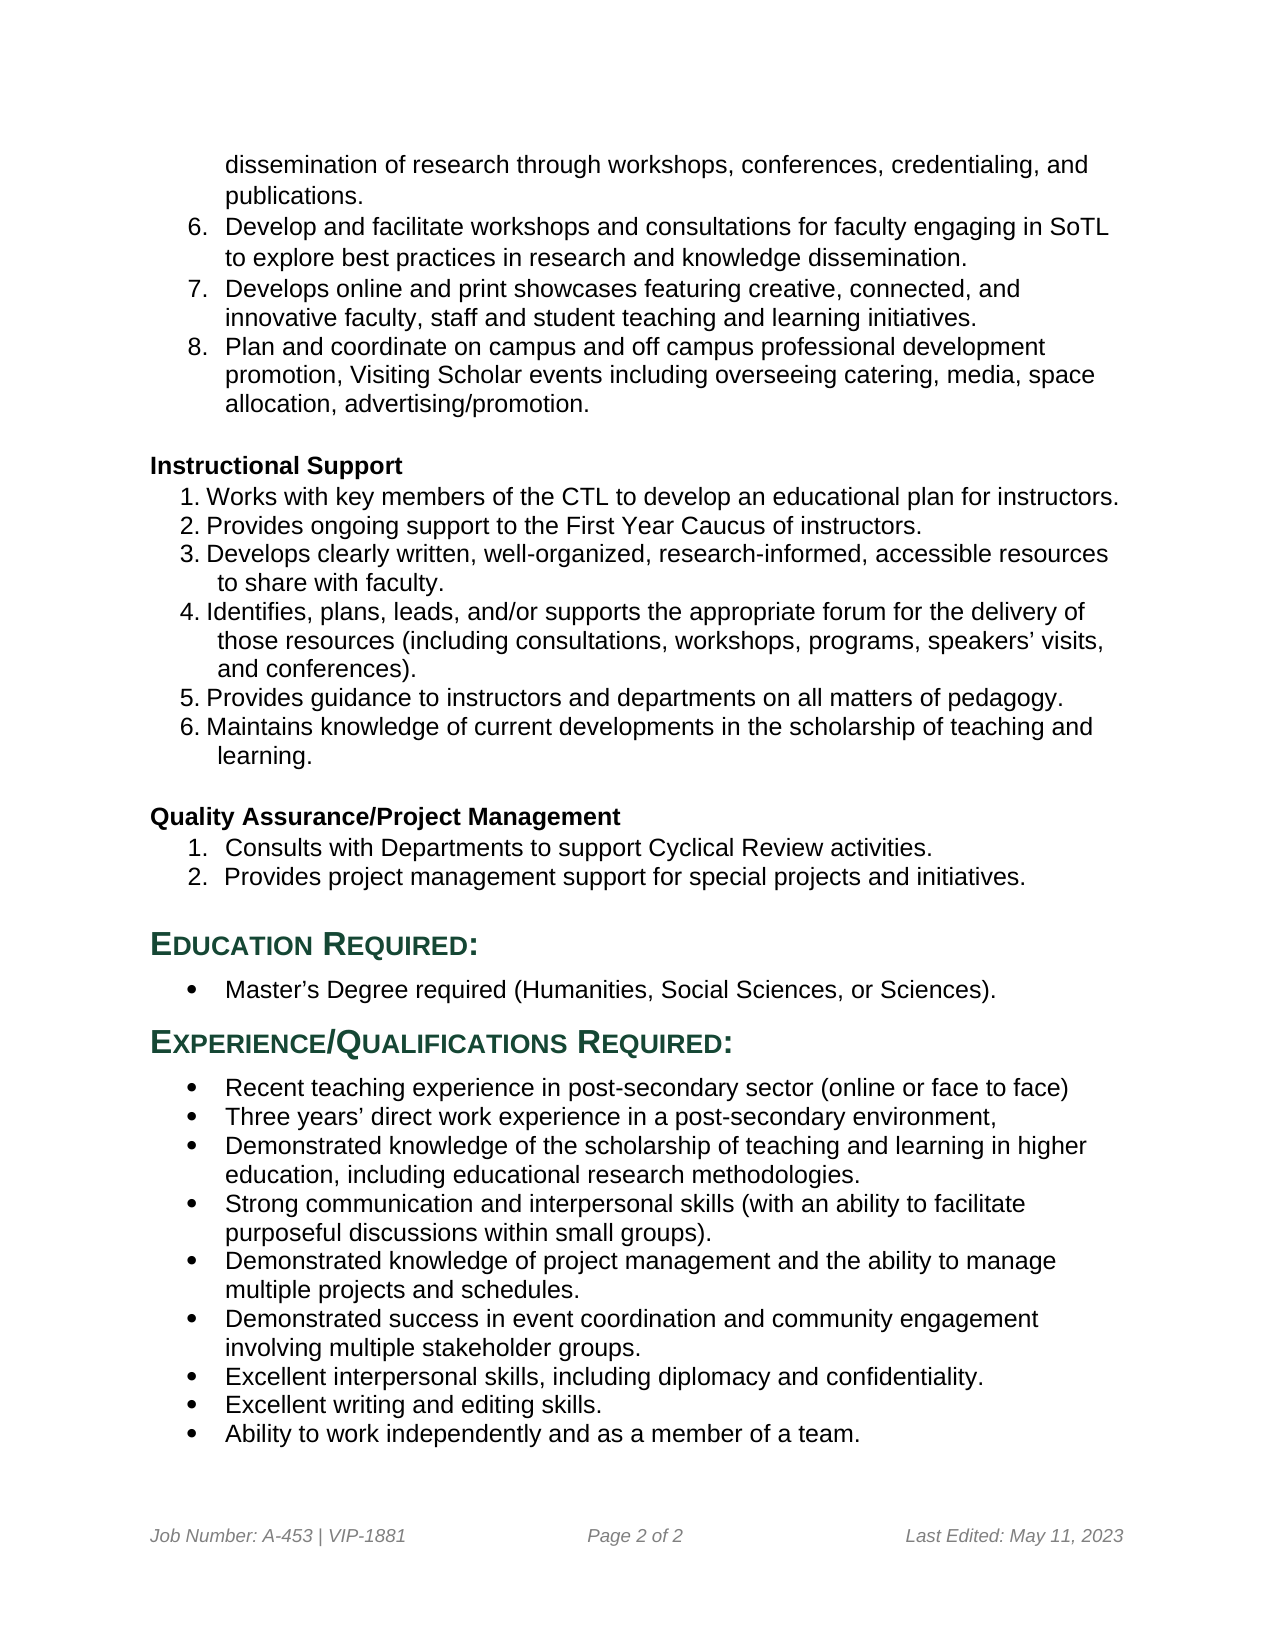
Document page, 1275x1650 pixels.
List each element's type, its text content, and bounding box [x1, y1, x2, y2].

list Excellent interpersonal skills, including diplomacy and confidentiality. [187, 1362, 1125, 1390]
list Demonstrated knowledge of project management and the ability to manage multiple projects and schedules. [187, 1246, 1125, 1304]
list Excellent writing and editing skills. [187, 1390, 1125, 1419]
list Provides ongoing support to the First Year Caucus of instructors. [179, 511, 1125, 539]
list Three years’ direct work experience in a post-secondary environment, [187, 1102, 1125, 1131]
list Consults with Departments to support Cyclical Review activities. [187, 833, 1125, 862]
list Recent teaching experience in post-secondary sector (online or face to face) [187, 1073, 1125, 1102]
list Works with key members of the CTL to develop an educational plan for instructors. [179, 482, 1125, 511]
list Plan and coordinate on campus and off campus professional development promotion, Visiting Scholar events including overseeing catering, media, space allocation, advertising/promotion. [187, 332, 1125, 418]
subtitle Instructional Support [150, 451, 1125, 479]
list Develops online and print showcases featuring creative, connected, and innovative faculty, staff and student teaching and learning initiatives. [187, 274, 1125, 332]
subtitle Quality Assurance/Project Management [150, 802, 1125, 831]
list Ability to work independently and as a member of a team. [187, 1419, 1125, 1448]
list Develop and facilitate workshops and consultations for faculty engaging in SoTL to explore best practices in research and knowledge dissemination. [187, 212, 1125, 272]
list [187, 150, 1125, 210]
list Demonstrated success in event coordination and community engagement involving multiple stakeholder groups. [187, 1304, 1125, 1362]
list Develops clearly written, well-organized, research-informed, accessible resources to share with faculty. [179, 539, 1125, 597]
list Demonstrated knowledge of the scholarship of teaching and learning in higher education, including educational research methodologies. [187, 1131, 1125, 1189]
list Maintains knowledge of current developments in the scholarship of teaching and learning. [179, 712, 1125, 769]
list Master’s Degree required (Humanities, Social Sciences, or Sciences). [187, 975, 1125, 1003]
list Provides guidance to instructors and departments on all matters of pedagogy. [179, 683, 1125, 712]
list Provides project management support for special projects and initiatives. [187, 862, 1125, 891]
subtitle Education Required: [150, 924, 1125, 962]
list Identifies, plans, leads, and/or supports the appropriate forum for the delivery of those resources (including consultations, workshops, programs, speakers’ visits, and conferences). [179, 597, 1125, 683]
subtitle Experience/Qualifications Required: [150, 1022, 1125, 1061]
list Strong communication and interpersonal skills (with an ability to facilitate purposeful discussions within small groups). [187, 1189, 1125, 1246]
